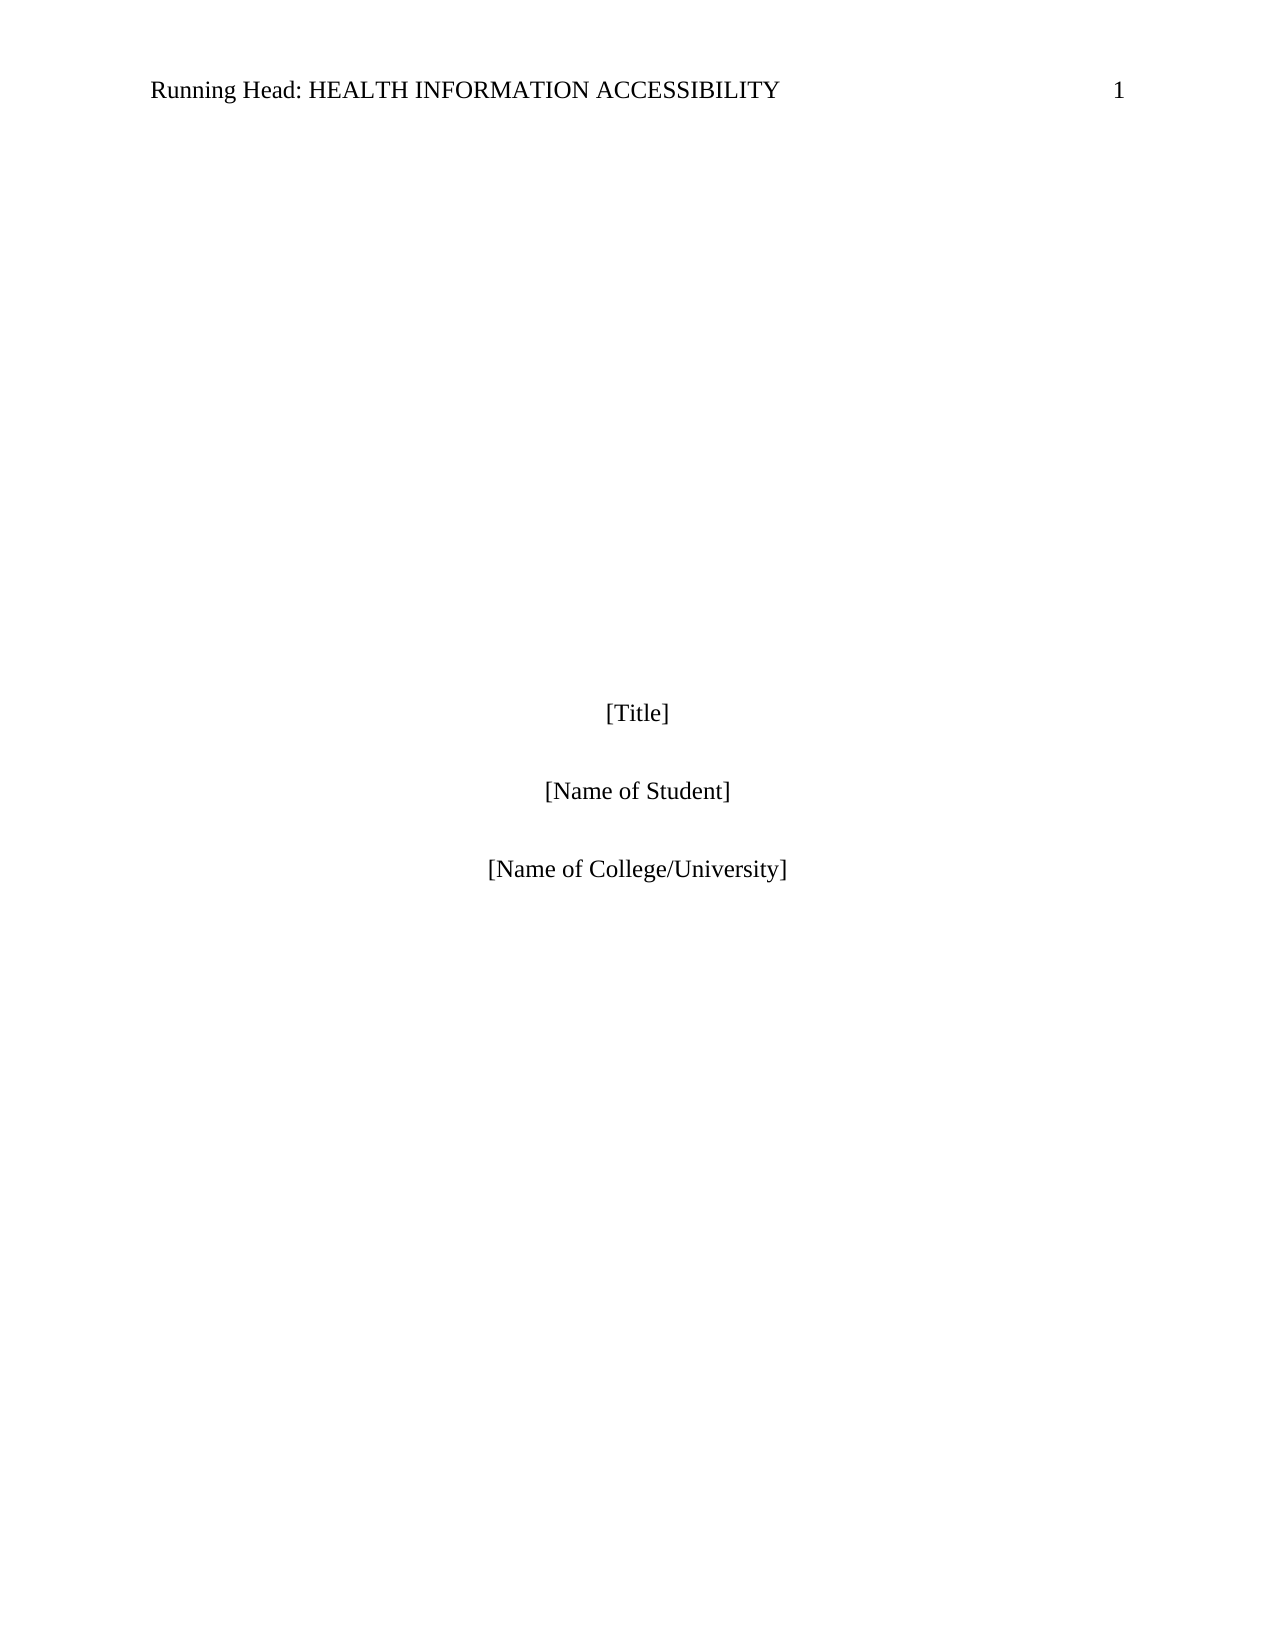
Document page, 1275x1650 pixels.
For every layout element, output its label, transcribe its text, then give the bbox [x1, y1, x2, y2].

text [Title] [150, 698, 1125, 726]
text [Name of College/University] [150, 854, 1125, 883]
text [Name of Student] [150, 776, 1125, 805]
